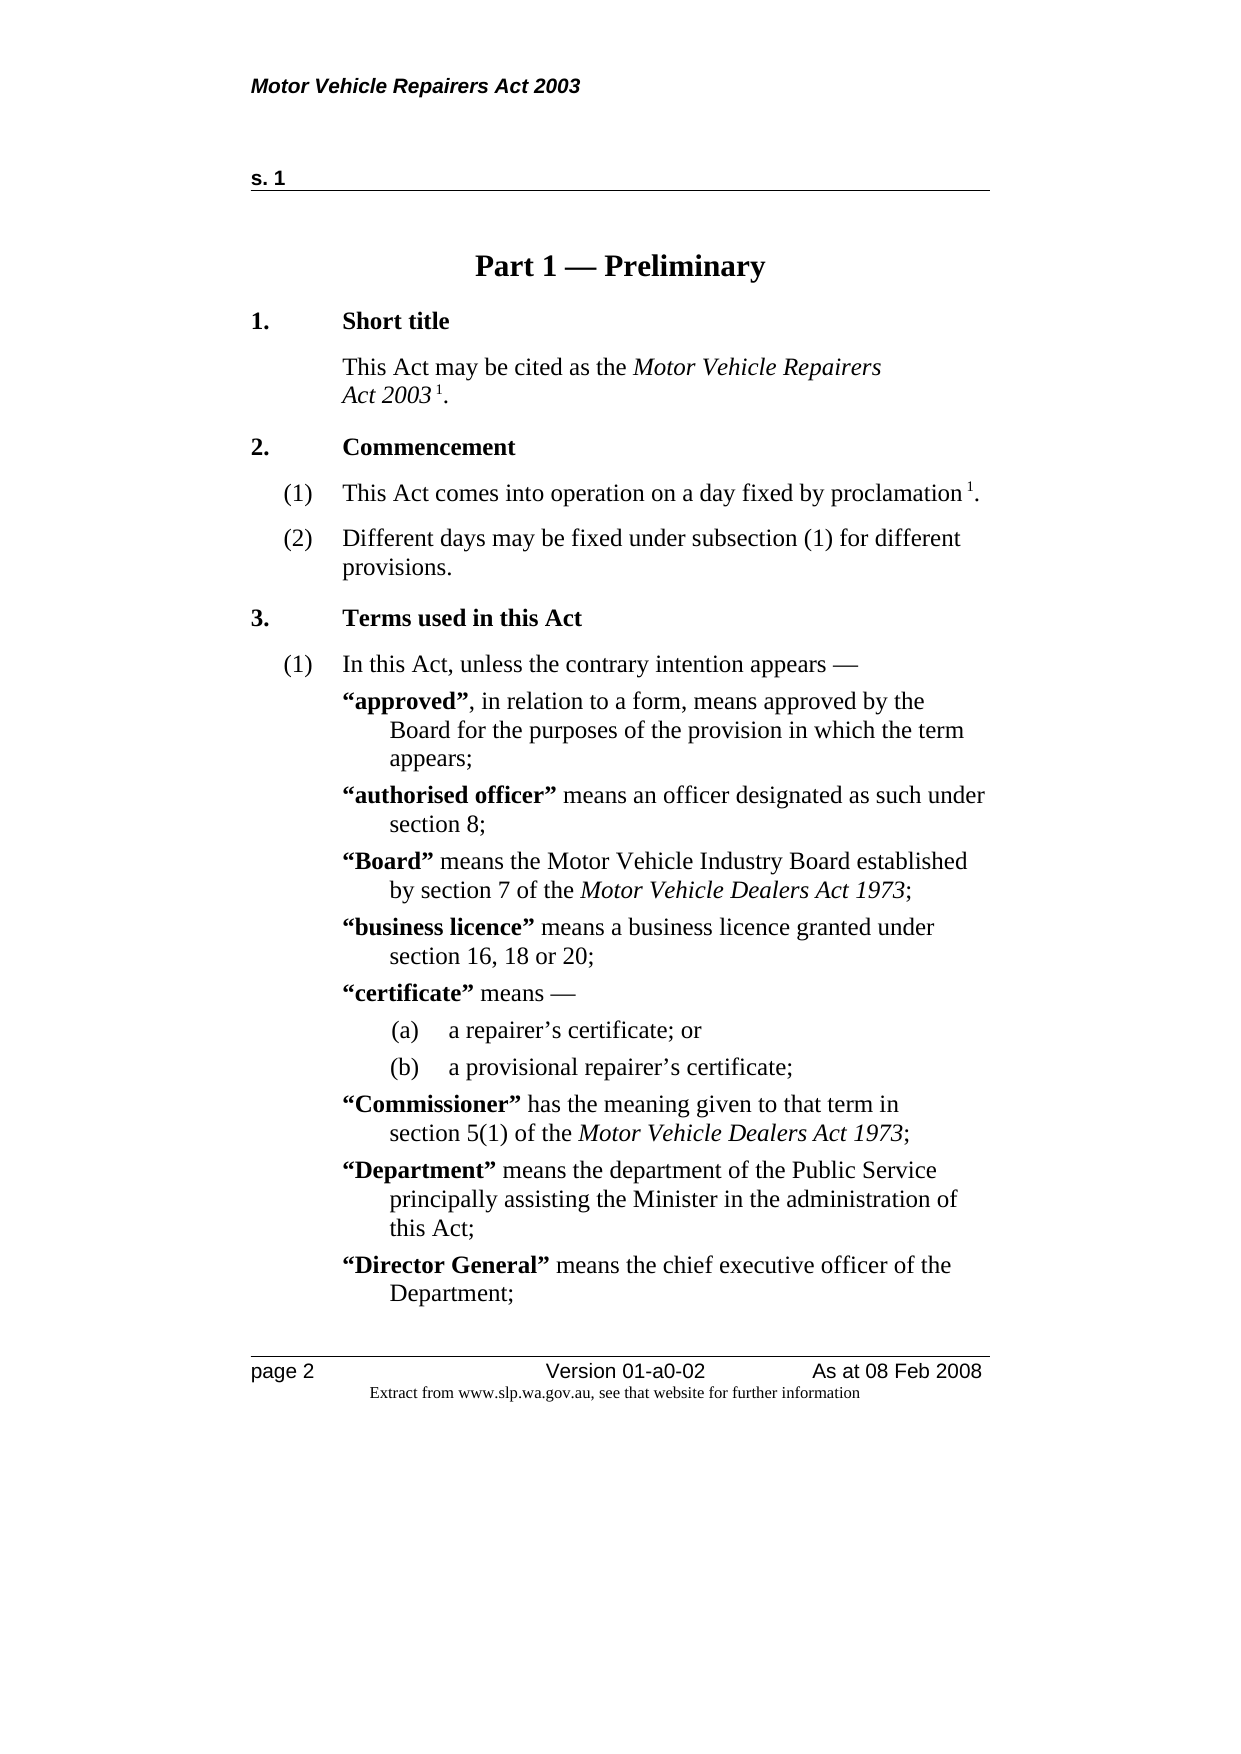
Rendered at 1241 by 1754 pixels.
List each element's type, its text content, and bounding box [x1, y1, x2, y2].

text “business licence” means a business licence granted under section 16, 18 or 20; [251, 912, 990, 970]
text “approved”, in relation to a form, means approved by the Board for the purposes of the provision in which the term appears; [251, 686, 990, 772]
subtitle 3. Terms used in this Act [251, 603, 990, 632]
subtitle 1. Short title [251, 306, 990, 335]
text “Commissioner” has the meaning given to that term in section 5(1) of the Motor Vehicle Dealers Act 1973; [251, 1089, 990, 1147]
text (1) This Act comes into operation on a day fixed by proclamation 1. [251, 478, 990, 506]
text (1) In this Act, unless the contrary intention appears — [251, 649, 990, 678]
text “Department” means the department of the Public Service principally assisting the Minister in the administration of this Act; [251, 1155, 990, 1241]
text (b) a provisional repairer’s certificate; [251, 1052, 990, 1081]
subtitle 2. Commencement [251, 432, 990, 461]
text “certificate” means — [251, 978, 990, 1007]
text “authorised officer” means an officer designated as such under section 8; [251, 781, 990, 838]
text “Director General” means the chief executive officer of the Department; [251, 1250, 990, 1307]
text (a) a repairer’s certificate; or [251, 1015, 990, 1044]
text (2) Different days may be fixed under subsection (1) for different provisions. [251, 523, 990, 581]
text “Board” means the Motor Vehicle Industry Board established by section 7 of the Motor Vehicle Dealers Act 1973; [251, 846, 990, 904]
subtitle Part 1 — Preliminary [251, 247, 990, 283]
text This Act may be cited as the Motor Vehicle Repairers Act 2003 1. [251, 352, 990, 409]
